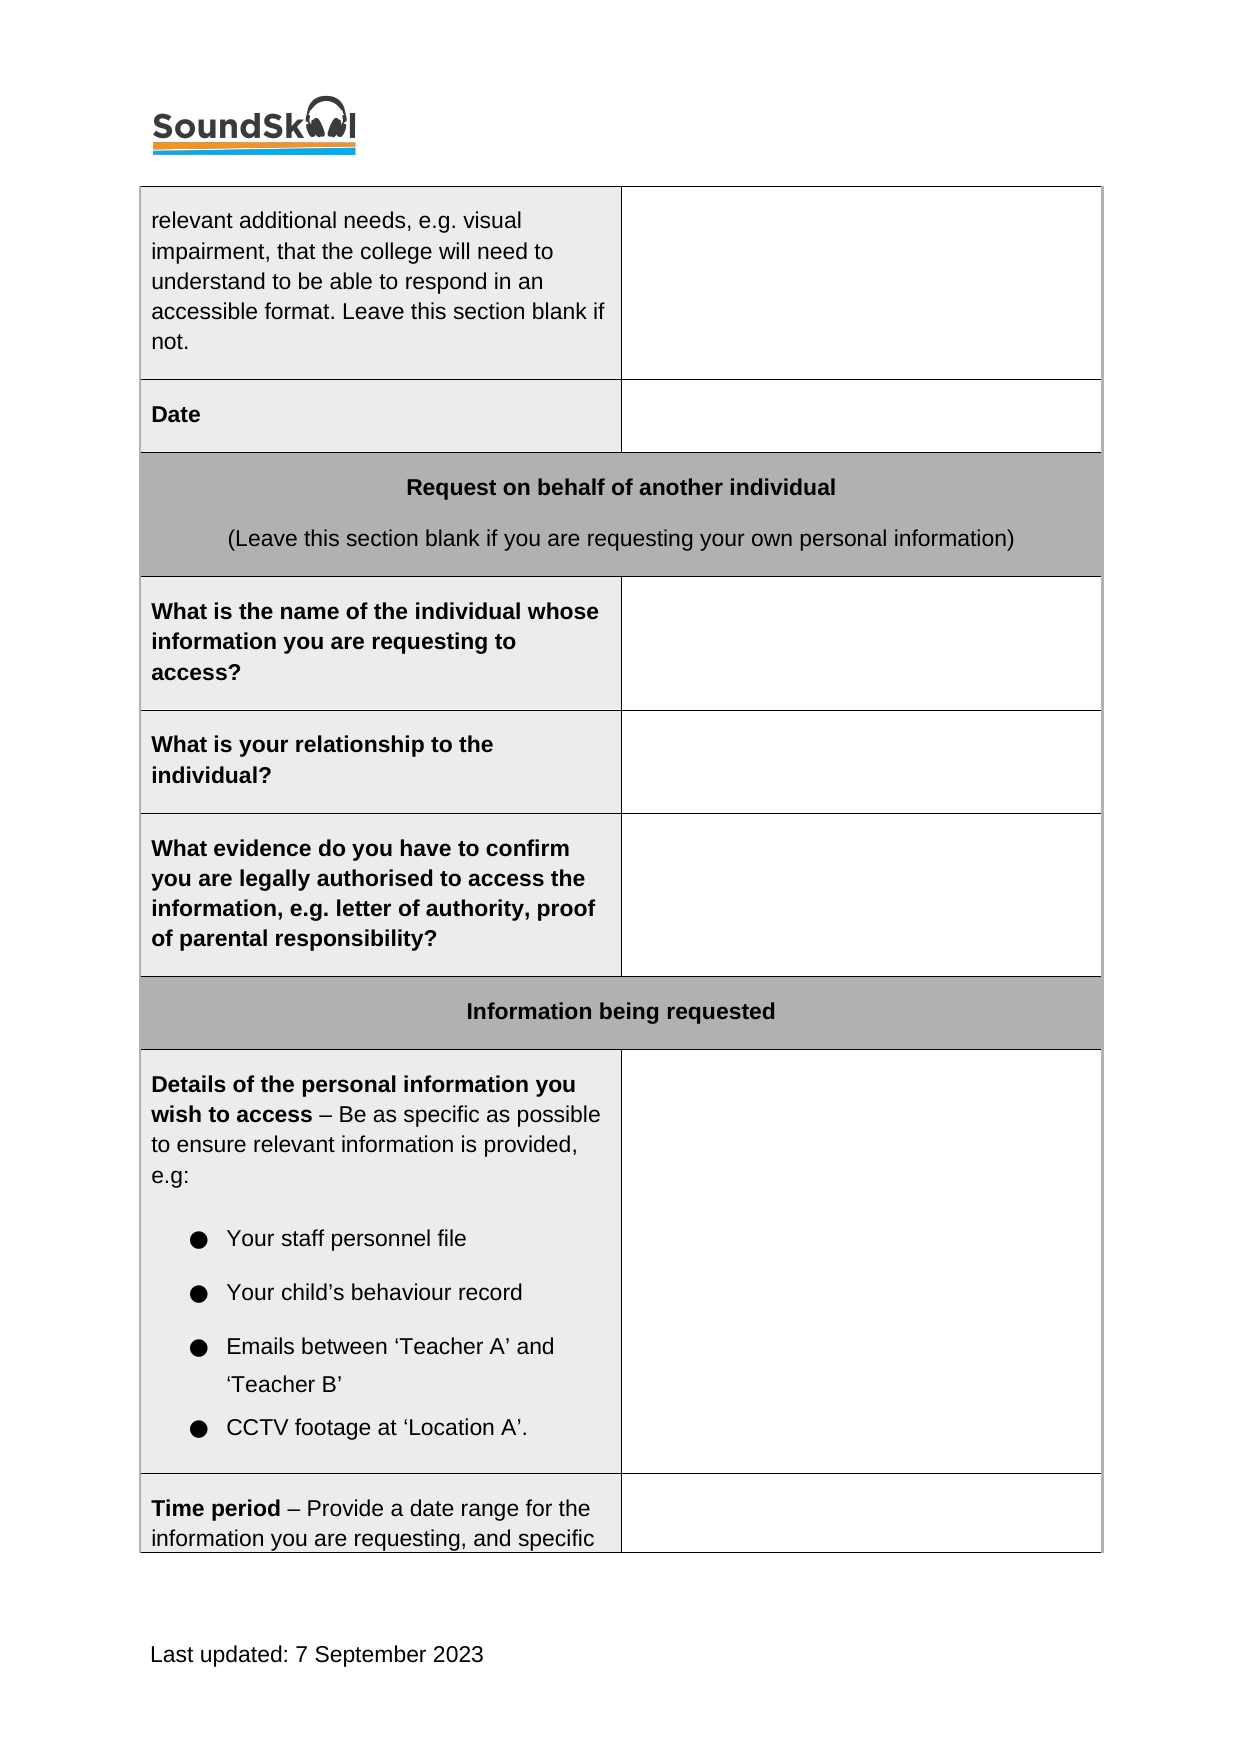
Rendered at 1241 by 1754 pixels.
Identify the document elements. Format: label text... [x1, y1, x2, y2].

table_cell Time period – Provide a date range for the information you are requesting, and specific times, if applicable. [141, 1474, 621, 1552]
table_cell Details of the personal information you wish to access – Be as specific as possible to ensure relevant information is provided, e.g: Your staff personnel file Your child’s behaviour record Emails between ‘Teacher A’ and ‘Teacher B’ CCTV footage at ‘Location A’. [141, 1050, 621, 1473]
table_cell [622, 1474, 1101, 1552]
table_cell What is the name of the individual whose information you are requesting to access? [141, 577, 621, 709]
table_cell [622, 814, 1101, 976]
table_cell Request on behalf of another individual (Leave this section blank if you are requesting your own personal information) [141, 453, 1101, 576]
table_cell [622, 577, 1101, 709]
table_cell [622, 187, 1101, 379]
picture [150, 94, 361, 161]
table_cell [622, 711, 1101, 813]
table_cell [622, 1050, 1101, 1473]
table_cell What is your relationship to the individual? [141, 711, 621, 813]
table_cell Information being requested [141, 977, 1101, 1049]
table_cell What evidence do you have to confirm you are legally authorised to access the information, e.g. letter of authority, proof of parental responsibility? [141, 814, 621, 976]
table_cell [622, 380, 1101, 452]
table_cell Date [141, 380, 621, 452]
